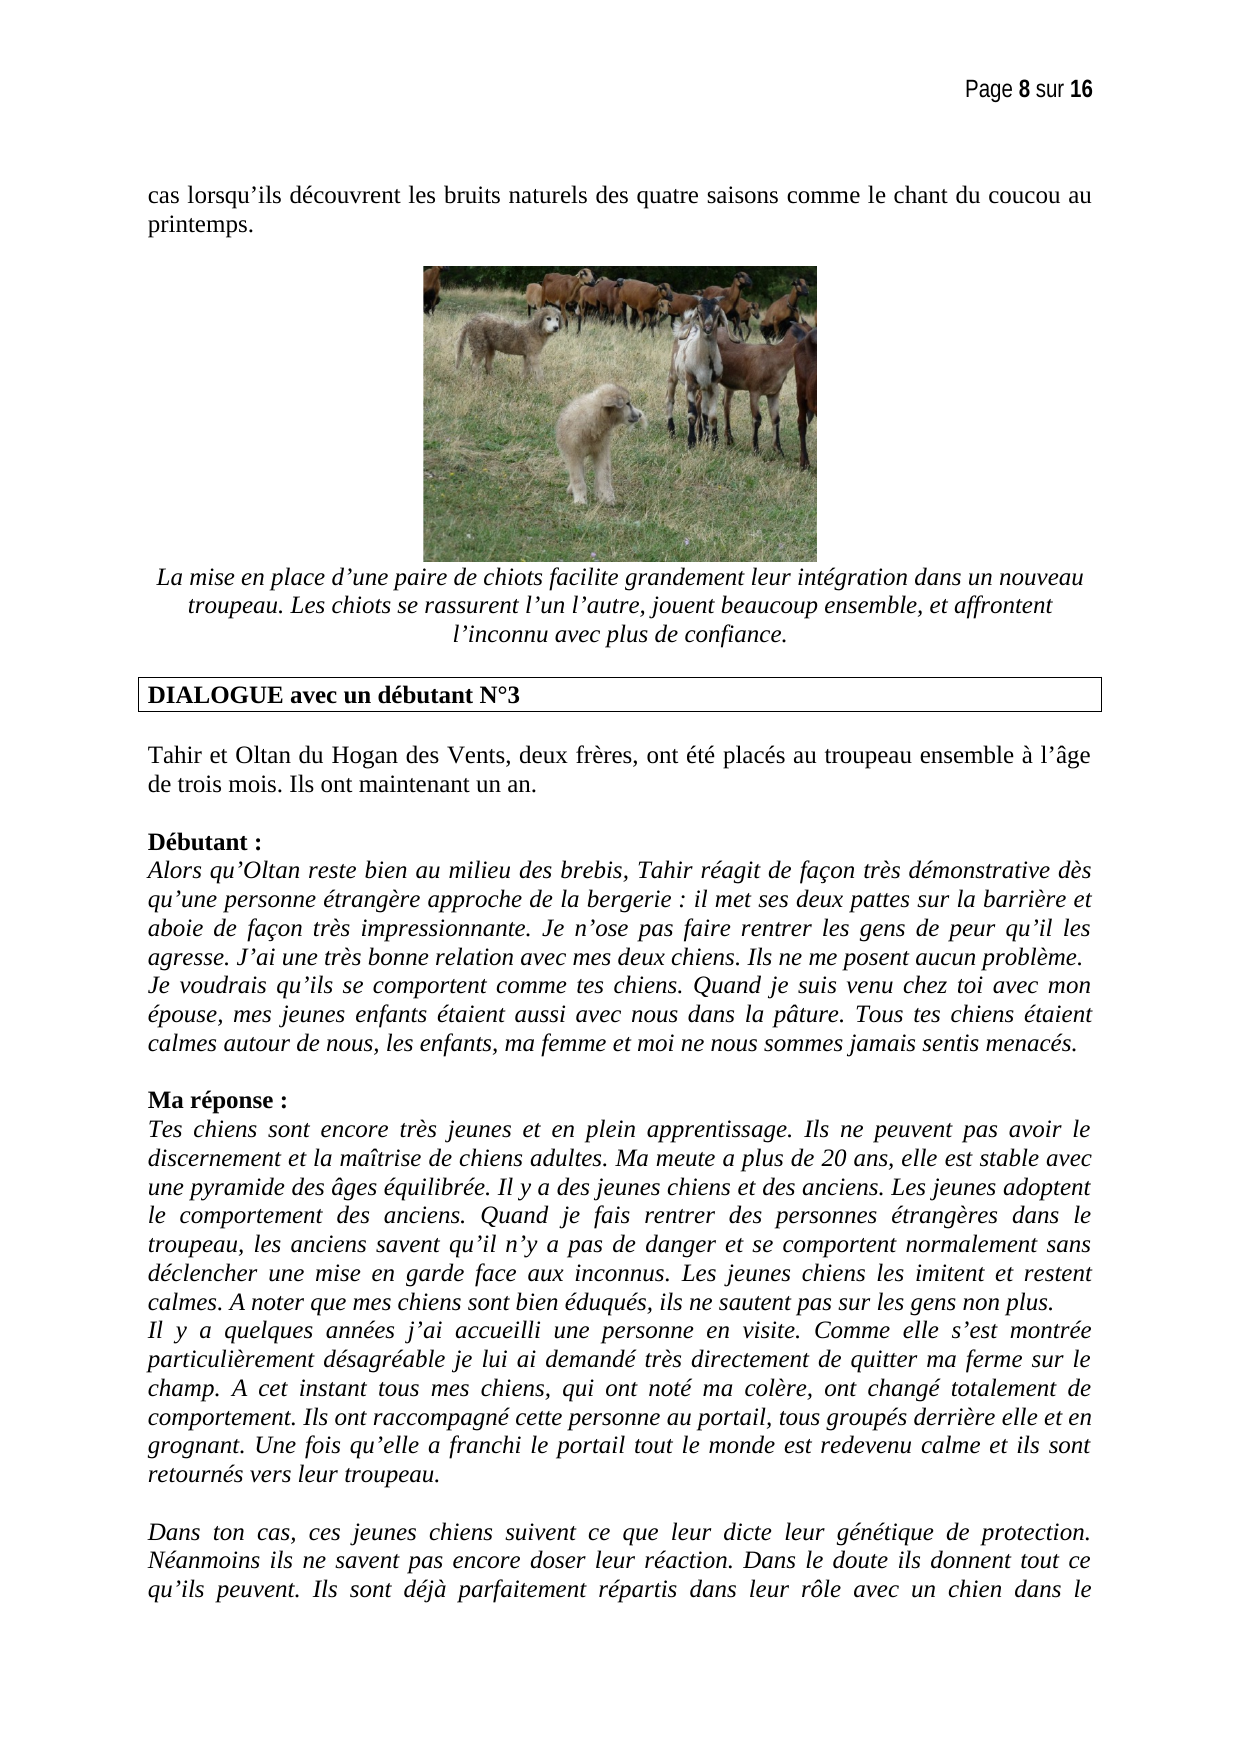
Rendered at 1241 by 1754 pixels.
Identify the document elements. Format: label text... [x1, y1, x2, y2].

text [148, 180, 1093, 238]
text Débutant : [148, 827, 1093, 856]
text Tahir et Oltan du Hogan des Vents, deux frères, ont été placés au troupeau ensemble à l’âge de trois mois. Ils ont maintenant un an. [148, 741, 1093, 798]
text Je voudrais qu’ils se comportent comme tes chiens. Quand je suis venu chez toi avec mon épouse, mes jeunes enfants étaient aussi avec nous dans la pâture. Tous tes chiens étaient calmes autour de nous, les enfants, ma femme et moi ne nous sommes jamais sentis menacés. [148, 971, 1093, 1057]
text La mise en place d’une paire de chiots facilite grandement leur intégration dans un nouveau troupeau. Les chiots se rassurent l’un l’autre, jouent beaucoup ensemble, et affrontent l’inconnu avec plus de confiance. [148, 562, 1093, 648]
text Alors qu’Oltan reste bien au milieu des brebis, Tahir réagit de façon très démonstrative dès qu’une personne étrangère approche de la bergerie : il met ses deux pattes sur la barrière et aboie de façon très impressionnante. Je n’ose pas faire rentrer les gens de peur qu’il les agresse. J’ai une très bonne relation avec mes deux chiens. Ils ne me posent aucun problème. [148, 856, 1093, 971]
text DIALOGUE avec un débutant N°3 [139, 678, 1101, 711]
picture [423, 266, 817, 562]
text Ma réponse : [148, 1086, 1093, 1114]
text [148, 1517, 1093, 1603]
text Tes chiens sont encore très jeunes et en plein apprentissage. Ils ne peuvent pas avoir le discernement et la maîtrise de chiens adultes. Ma meute a plus de 20 ans, elle est stable avec une pyramide des âges équilibrée. Il y a des jeunes chiens et des anciens. Les jeunes adoptent le comportement des anciens. Quand je fais rentrer des personnes étrangères dans le troupeau, les anciens savent qu’il n’y a pas de danger et se comportent normalement sans déclencher une mise en garde face aux inconnus. Les jeunes chiens les imitent et restent calmes. A noter que mes chiens sont bien éduqués, ils ne sautent pas sur les gens non plus. [148, 1114, 1093, 1316]
text Il y a quelques années j’ai accueilli une personne en visite. Comme elle s’est montrée particulièrement désagréable je lui ai demandé très directement de quitter ma ferme sur le champ. A cet instant tous mes chiens, qui ont noté ma colère, ont changé totalement de comportement. Ils ont raccompagné cette personne au portail, tous groupés derrière elle et en grognant. Une fois qu’elle a franchi le portail tout le monde est redevenu calme et ils sont retournés vers leur troupeau. [148, 1316, 1093, 1488]
